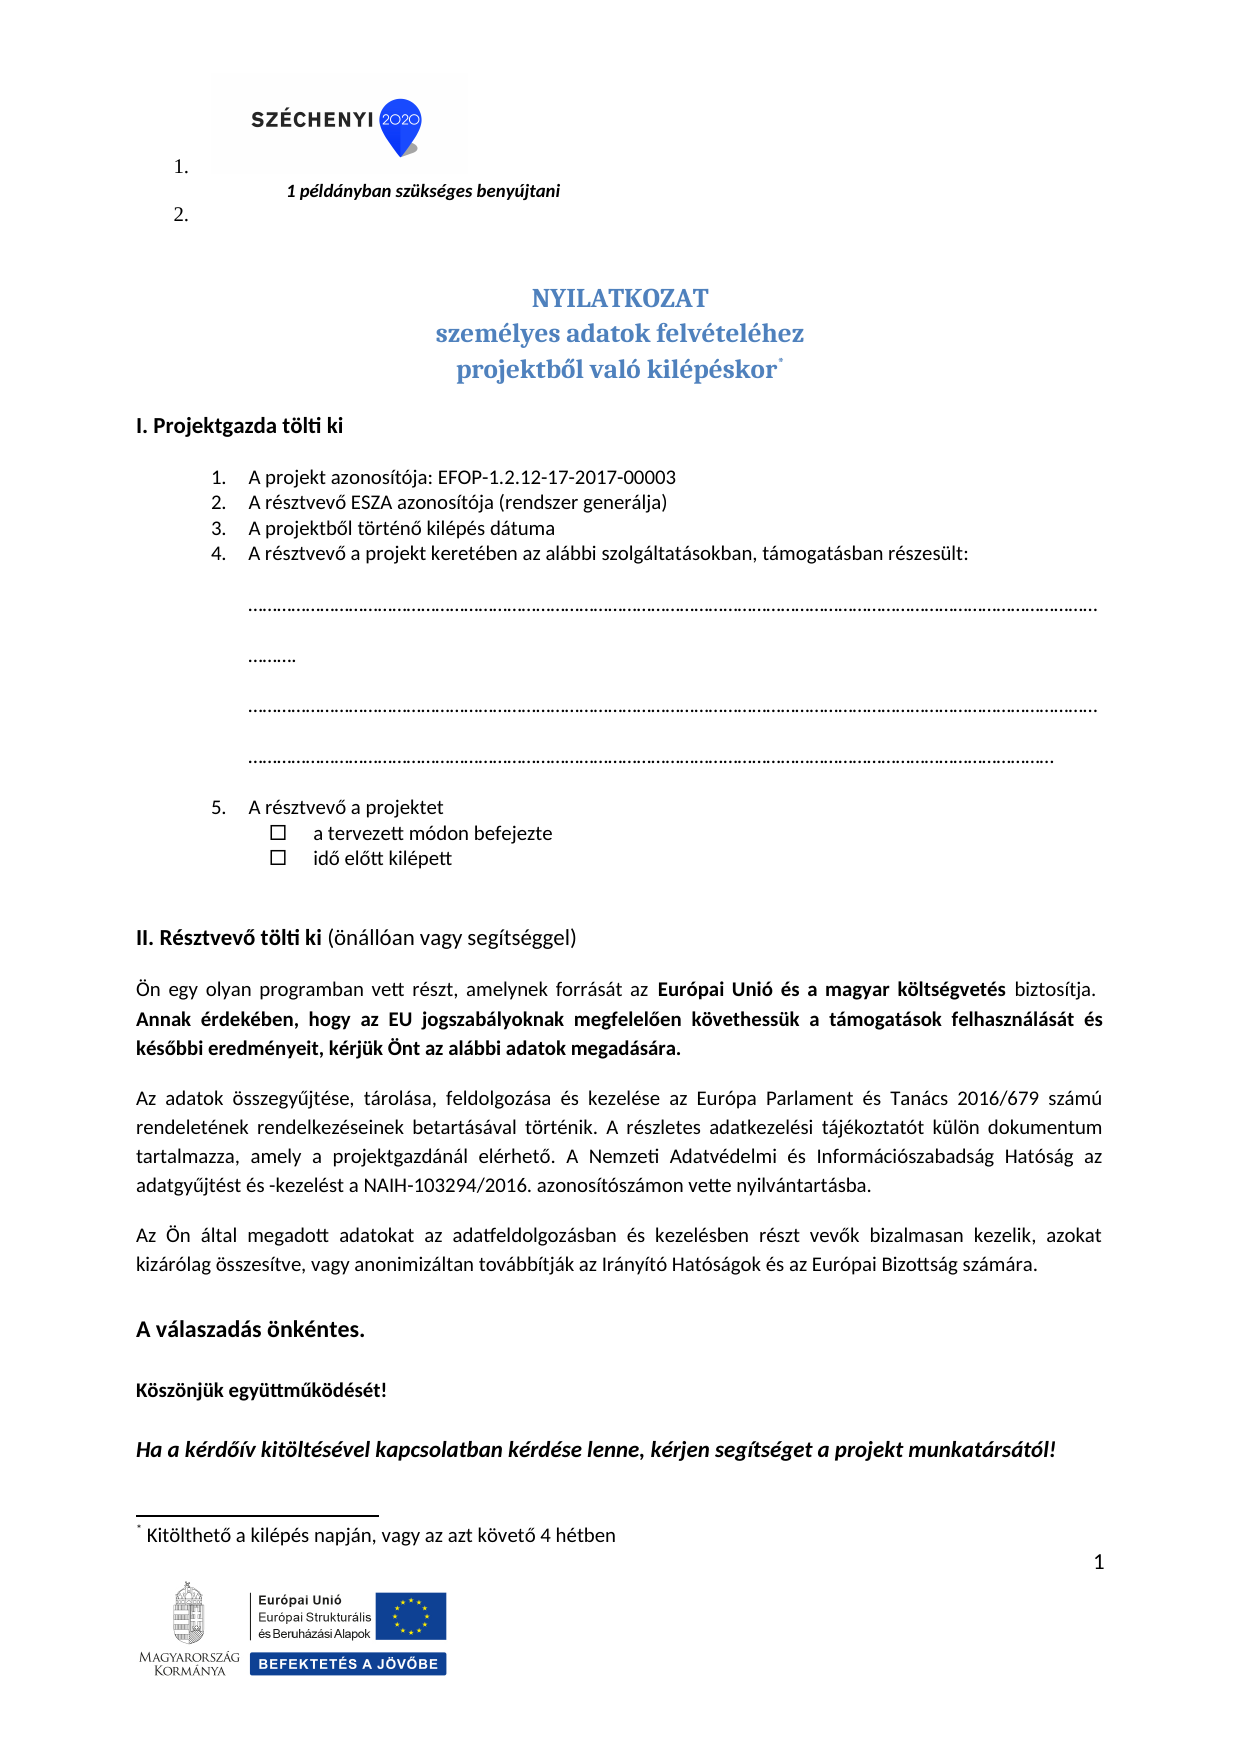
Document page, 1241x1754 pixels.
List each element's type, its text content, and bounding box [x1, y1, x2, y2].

picture [210, 73, 469, 174]
text Az Ön által megadott adatokat az adatfeldolgozásban és kezelésben részt vevők bizalmasan kezelik, azokat kizárólag összesítve, vagy anonimizáltan továbbítják az Irányító Hatóságok és az Európai Bizottság számára. [136, 1222, 1104, 1277]
list A projekt azonosítója: EFOP-1.2.12-17-2017-00003 [211, 464, 1104, 489]
list idő előtt kilépett [269, 845, 1104, 871]
list A projektből történő kilépés dátuma [211, 515, 1104, 540]
text projektből való kilépéskor [136, 354, 1104, 385]
picture [135, 1575, 449, 1681]
text Köszönjük együttműködését! [136, 1377, 1104, 1403]
text Ön egy olyan programban vett részt, amelynek forrását az Európai Unió és a magyar költségvetés biztosítja. Annak érdekében, hogy az EU jogszabályoknak megfelelően követhessük a támogatások felhasználását és későbbi eredményeit, kérjük Önt az alábbi adatok megadására. [136, 977, 1104, 1060]
text NYILATKOZAT [136, 283, 1104, 314]
list A résztvevő ESZA azonosítója (rendszer generálja) [211, 489, 1104, 515]
text II. Résztvevő tölti ki (önállóan vagy segítséggel) [136, 923, 1104, 952]
list A résztvevő a projektet [211, 794, 1104, 820]
list A résztvevő a projekt keretében az alábbi szolgáltatásokban, támogatásban részesült: …………………………………………………………………………………………………………………………………………………………………….………………………………………………………………………………………………………………………………………………………………………………………………………………………………………………………………………………………………………………… [211, 540, 1104, 769]
text személyes adatok felvételéhez [136, 318, 1104, 350]
text Ha a kérdőív kitöltésével kapcsolatban kérdése lenne, kérjen segítséget a projekt munkatársától! [136, 1436, 1104, 1463]
list a tervezett módon befejezte [269, 820, 1104, 845]
text Az adatok összegyűjtése, tárolása, feldolgozása és kezelése az Európa Parlament és Tanács 2016/679 számú rendeletének rendelkezéseinek betartásával történik. A részletes adatkezelési tájékoztatót külön dokumentum tartalmazza, amely a projektgazdánál elérhető. A Nemzeti Adatvédelmi és Információszabadság Hatóság az adatgyűjtést és -kezelést a NAIH-103294/2016. azonosítószámon vette nyilvántartásba. [136, 1085, 1104, 1198]
text A válaszadás önkéntes. [136, 1314, 1104, 1344]
text I. Projektgazda tölti ki [136, 411, 1104, 439]
